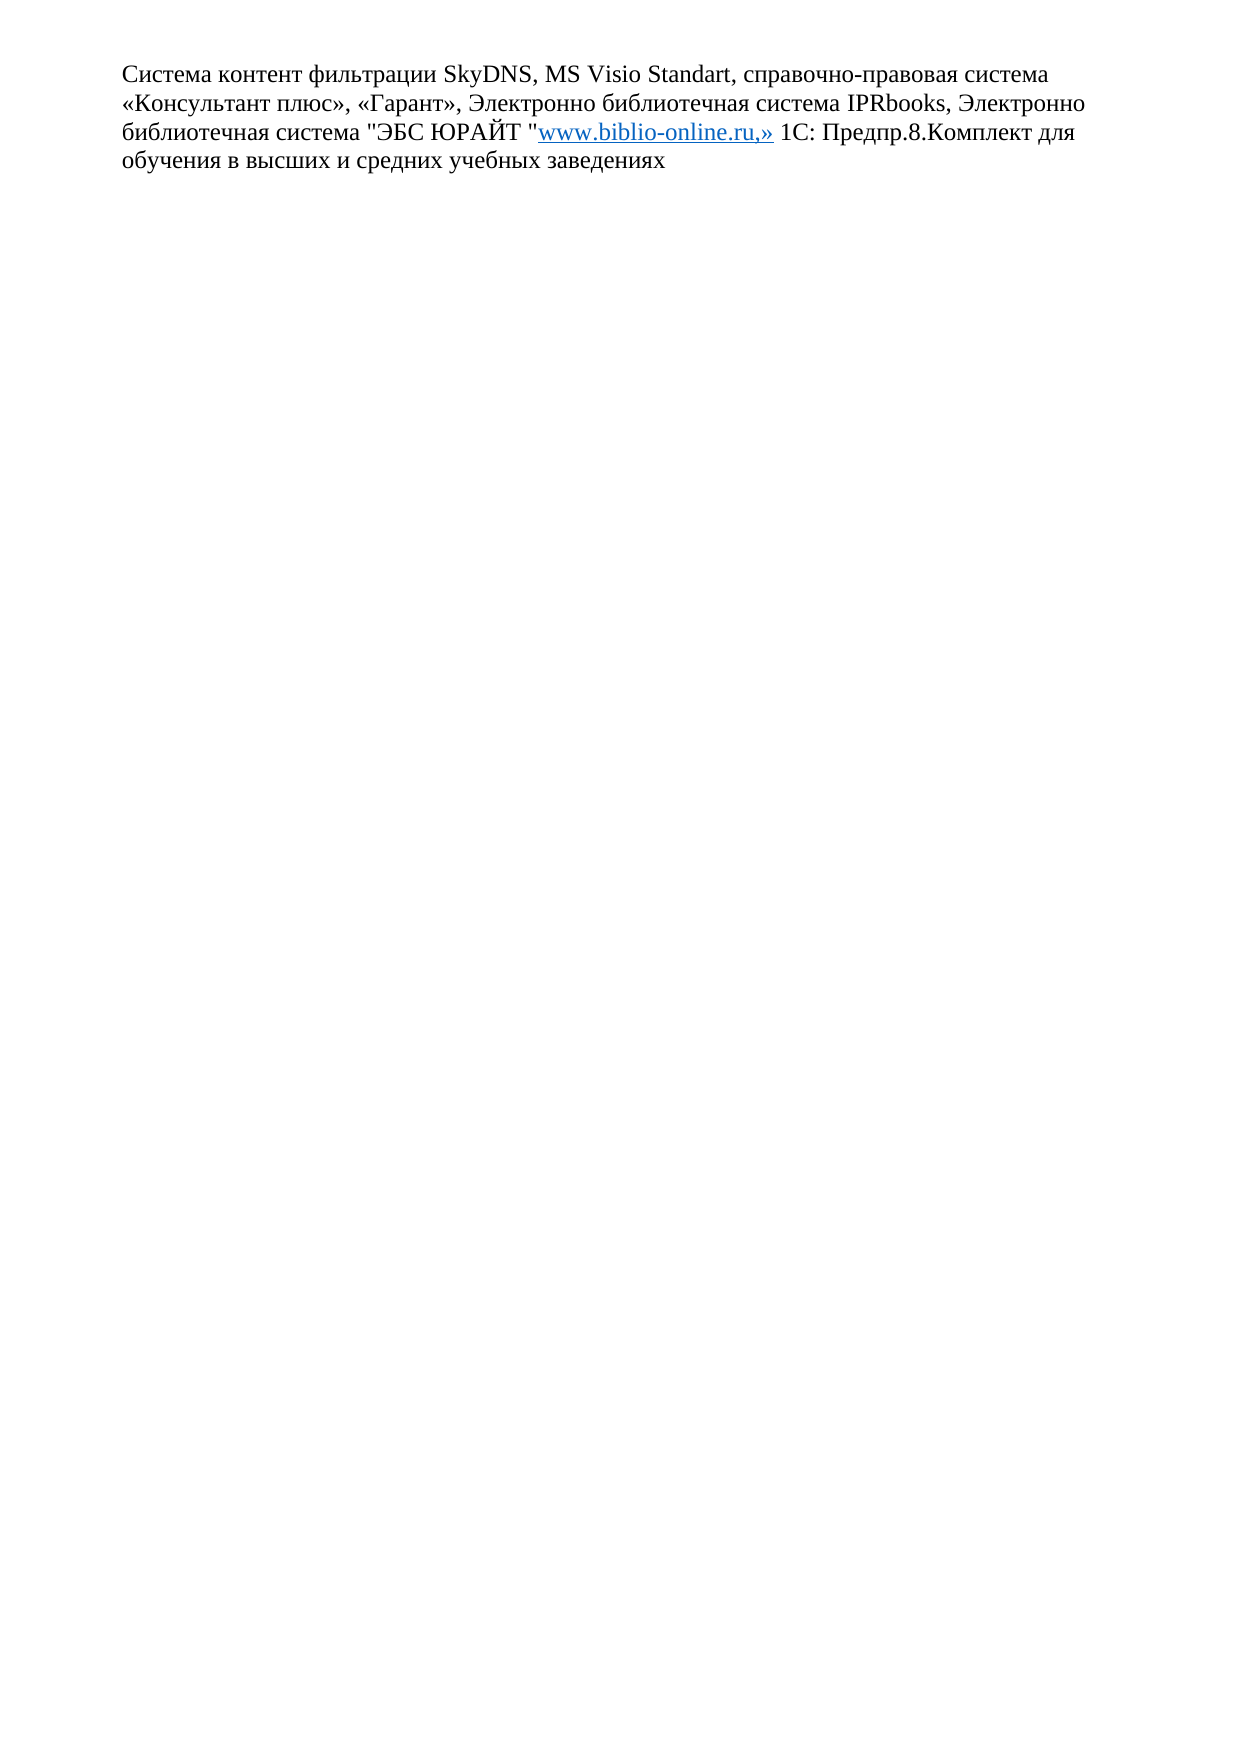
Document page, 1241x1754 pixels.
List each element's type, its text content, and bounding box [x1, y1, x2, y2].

table_header Система контент фильтрации SkyDNS, MS Visio Standart, справочно-правовая система «Консультант плюс», «Гарант», Электронно библиотечная система IPRbooks, Электронно библиотечная система "ЭБС ЮРАЙТ "www.biblio-online.ru,» 1С: Предпр.8.Комплект для обучения в высших и средних учебных заведениях [118, 59, 1124, 204]
